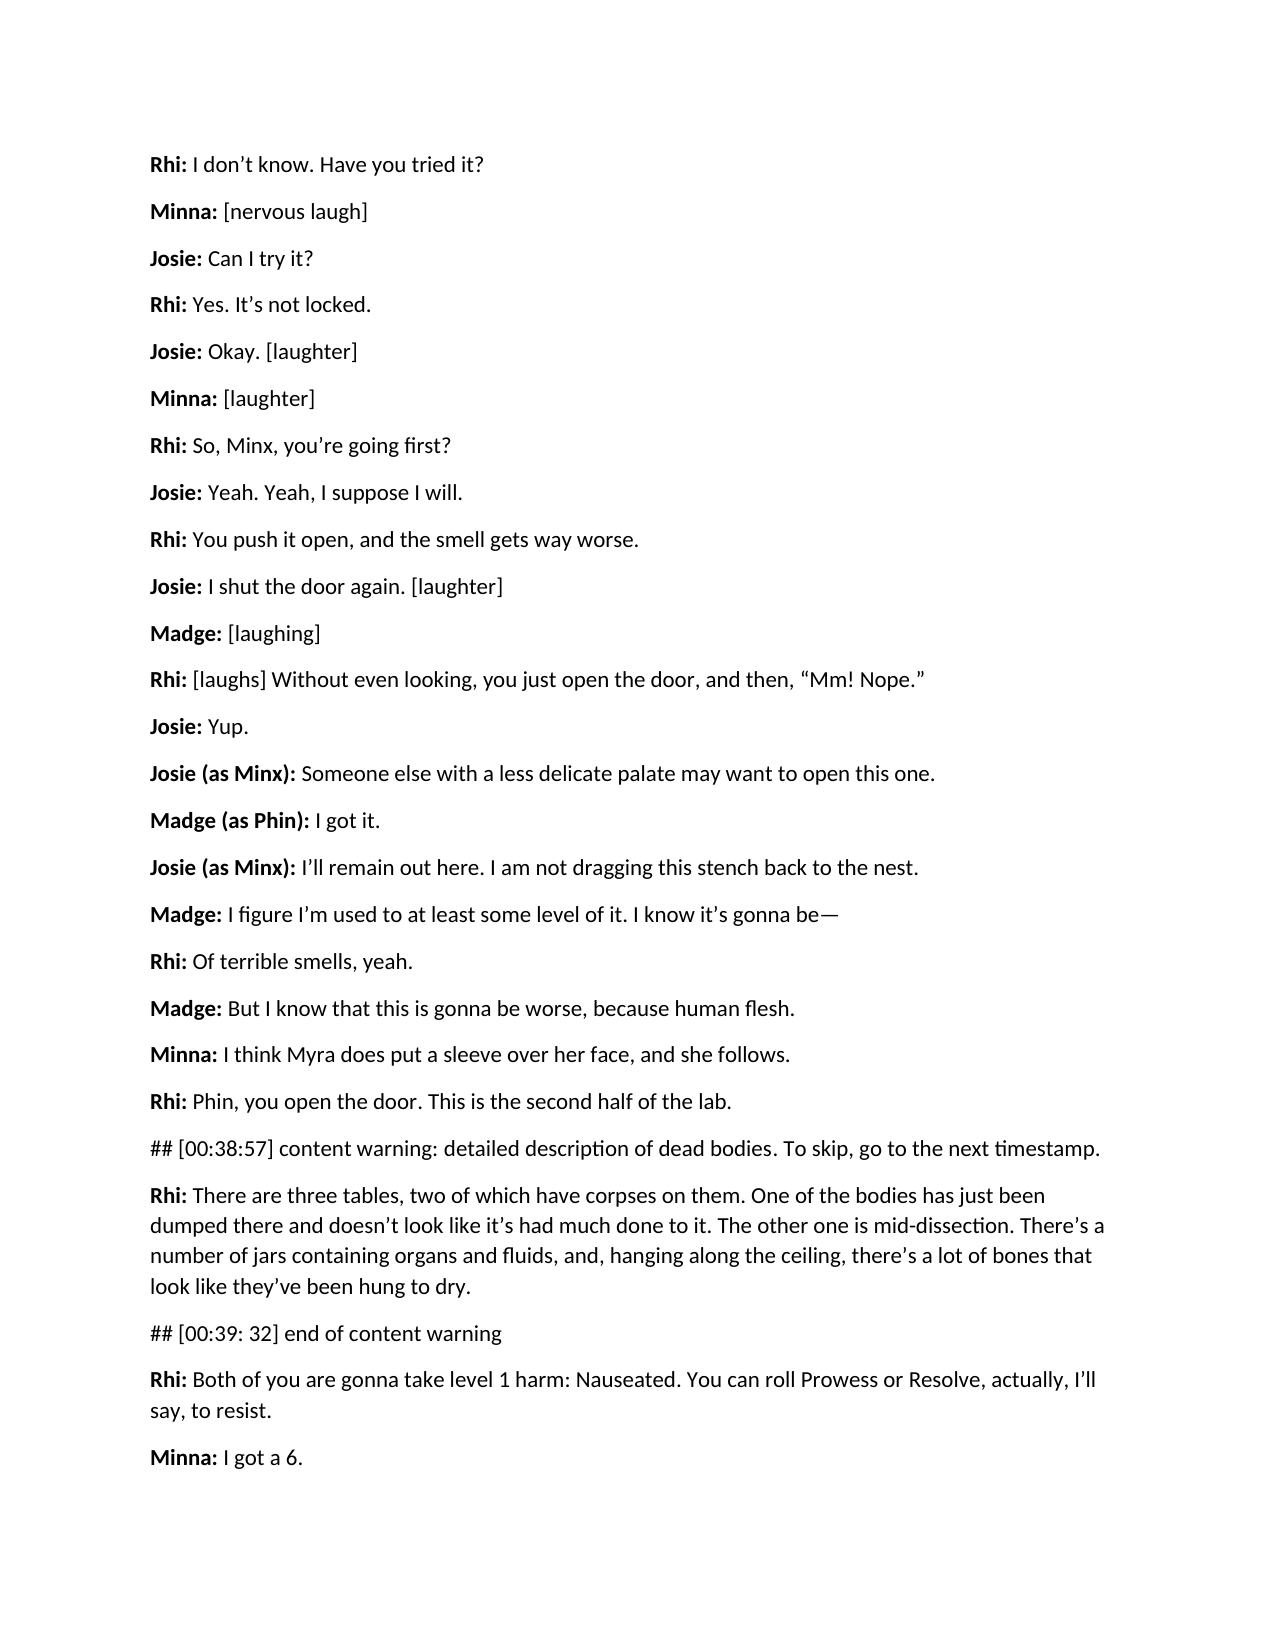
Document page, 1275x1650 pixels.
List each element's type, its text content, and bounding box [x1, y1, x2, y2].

text Josie: Okay. [laughter] [150, 337, 1125, 366]
text Rhi: So, Minx, you’re going first? [150, 431, 1125, 459]
text Josie (as Minx): I’ll remain out here. I am not dragging this stench back to the nest. [150, 853, 1125, 881]
text Josie: I shut the door again. [laughter] [150, 572, 1125, 600]
text Rhi: Of terrible smells, yeah. [150, 947, 1125, 975]
text Madge (as Phin): I got it. [150, 806, 1125, 834]
text ## [00:38:57] content warning: detailed description of dead bodies. To skip, go to the next timestamp. [150, 1134, 1125, 1162]
text Josie: Yup. [150, 712, 1125, 741]
text Rhi: I don’t know. Have you tried it? [150, 150, 1125, 178]
text Madge: But I know that this is gonna be worse, because human flesh. [150, 994, 1125, 1022]
text Minna: I got a 6. [150, 1443, 1125, 1471]
text Madge: [laughing] [150, 619, 1125, 647]
text Minna: I think Myra does put a sleeve over her face, and she follows. [150, 1041, 1125, 1069]
text Rhi: There are three tables, two of which have corpses on them. One of the bodies has just been dumped there and doesn’t look like it’s had much done to it. The other one is mid-dissection. There’s a number of jars containing organs and fluids, and, hanging along the ceiling, there’s a lot of bones that look like they’ve been hung to dry. [150, 1181, 1125, 1300]
text Rhi: You push it open, and the smell gets way worse. [150, 525, 1125, 553]
text ## [00:39: 32] end of content warning [150, 1319, 1125, 1347]
text Rhi: [laughs] Without even looking, you just open the door, and then, “Mm! Nope.” [150, 666, 1125, 694]
text Josie (as Minx): Someone else with a less delicate palate may want to open this one. [150, 759, 1125, 787]
text Rhi: Yes. It’s not locked. [150, 291, 1125, 319]
text Minna: [laughter] [150, 384, 1125, 412]
text Josie: Can I try it? [150, 244, 1125, 272]
text Rhi: Phin, you open the door. This is the second half of the lab. [150, 1087, 1125, 1116]
text Minna: [nervous laugh] [150, 197, 1125, 225]
text Madge: I figure I’m used to at least some level of it. I know it’s gonna be— [150, 900, 1125, 928]
text Josie: Yeah. Yeah, I suppose I will. [150, 478, 1125, 506]
text Rhi: Both of you are gonna take level 1 harm: Nauseated. You can roll Prowess or Resolve, actually, I’ll say, to resist. [150, 1366, 1125, 1424]
